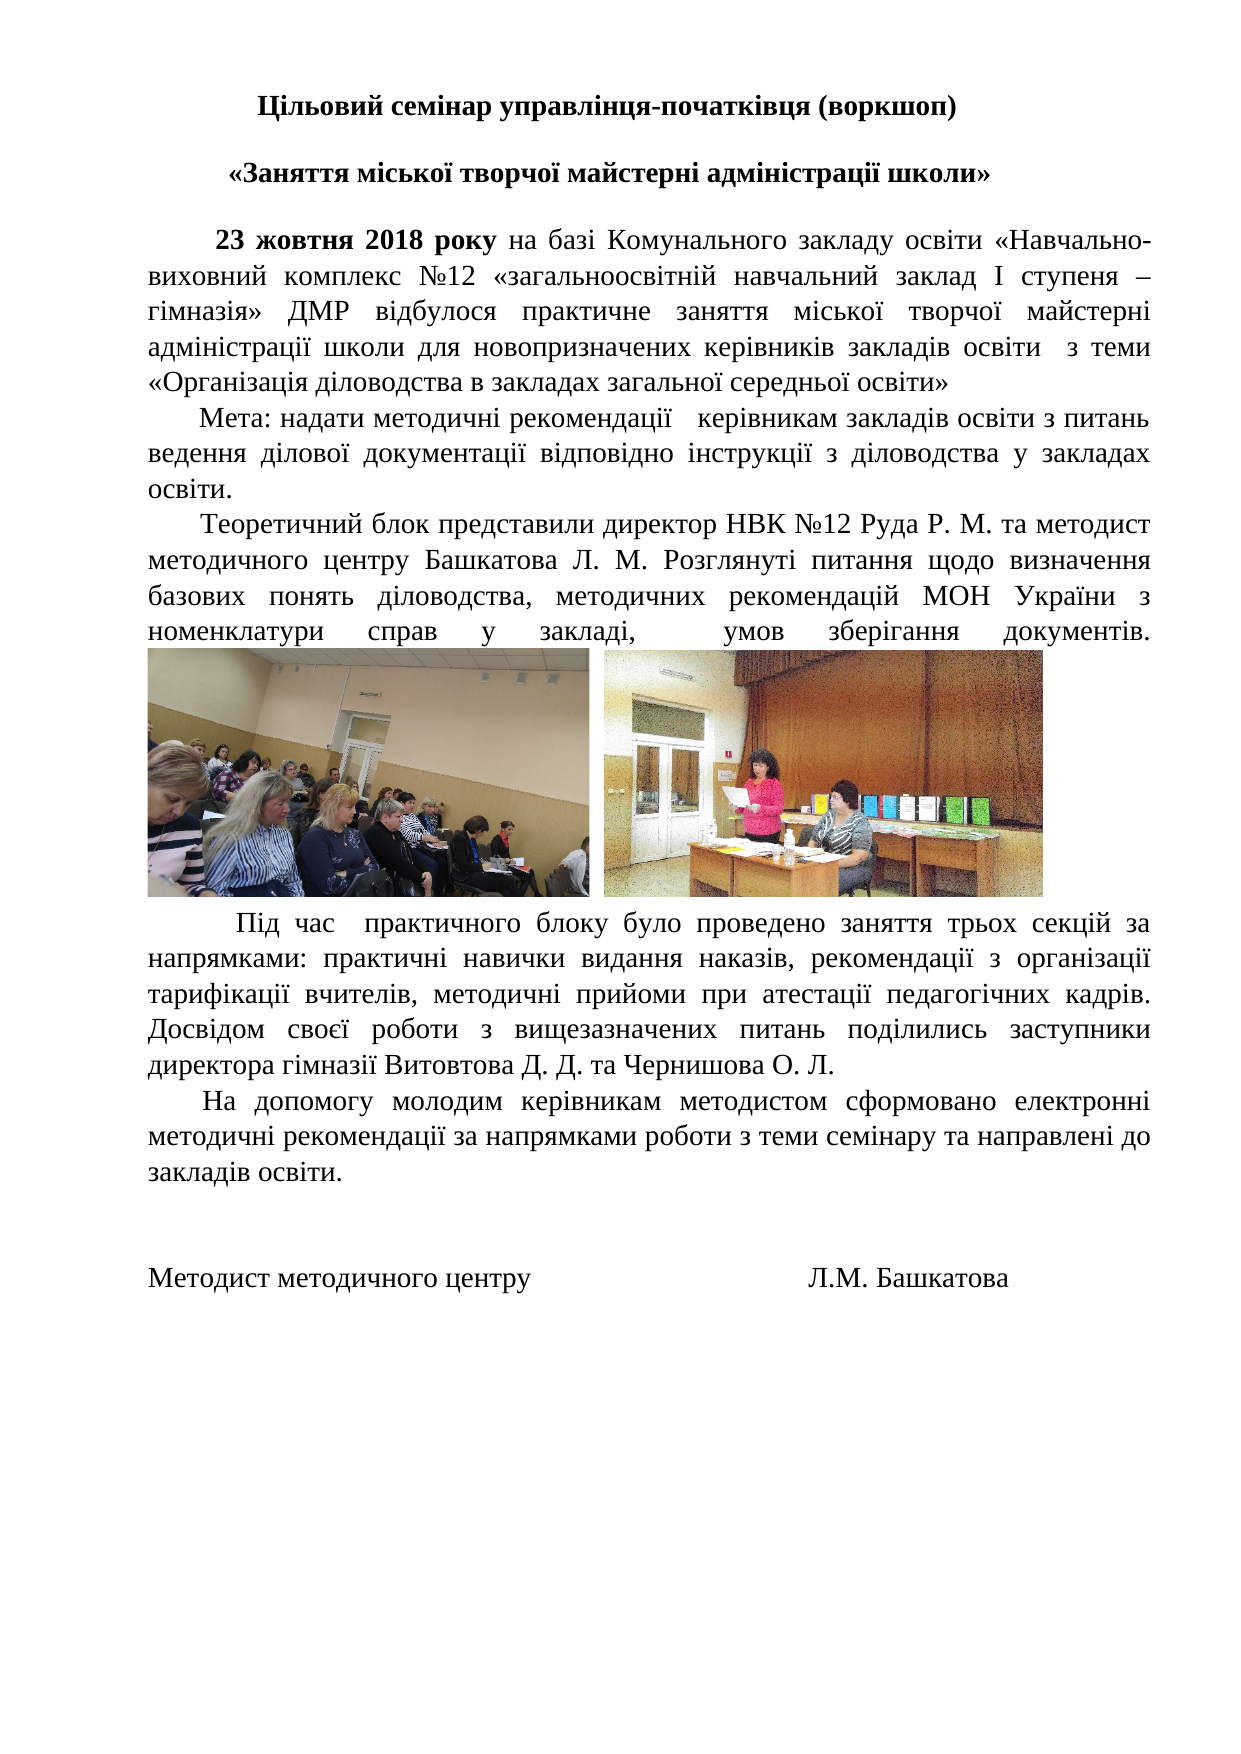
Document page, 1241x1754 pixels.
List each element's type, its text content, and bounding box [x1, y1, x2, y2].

text Під час практичного блоку було проведено заняття трьох секцій за напрямками: практичні навички видання наказів, рекомендації з організації тарифікації вчителів, методичні прийоми при атестації педагогічних кадрів. Досвідом своєї роботи з вищезазначених питань поділились заступники директора гімназії Витовтова Д. Д. та Чернишова О. Л. [148, 905, 1152, 1081]
text 23 жовтня 2018 року на базі Комунального закладу освіти «Навчально-виховний комплекс №12 «загальноосвітній навчальний заклад І ступеня – гімназія» ДМР відбулося практичне заняття міської творчої майстерні адміністрації школи для новопризначених керівників закладів освіти з теми «Організація діловодства в закладах загальної середньої освіти» [148, 222, 1152, 398]
picture [147, 648, 590, 897]
picture [603, 650, 1043, 897]
text На допомогу молодим керівникам методистом сформовано електронні методичні рекомендації за напрямками роботи з теми семінару та направлені до закладів освіти. [148, 1083, 1152, 1187]
text Методист методичного центру Л.М. Башкатова [148, 1260, 1152, 1294]
text «Заняття міської творчої майстерні адміністрації школи» [148, 156, 1152, 189]
text Мета: надати методичні рекомендації керівникам закладів освіти з питань ведення ділової документації відповідно інструкції з діловодства у закладах освіти. [148, 400, 1152, 505]
text Цільовий семінар управлінця-початківця (воркшоп) [148, 88, 1152, 122]
